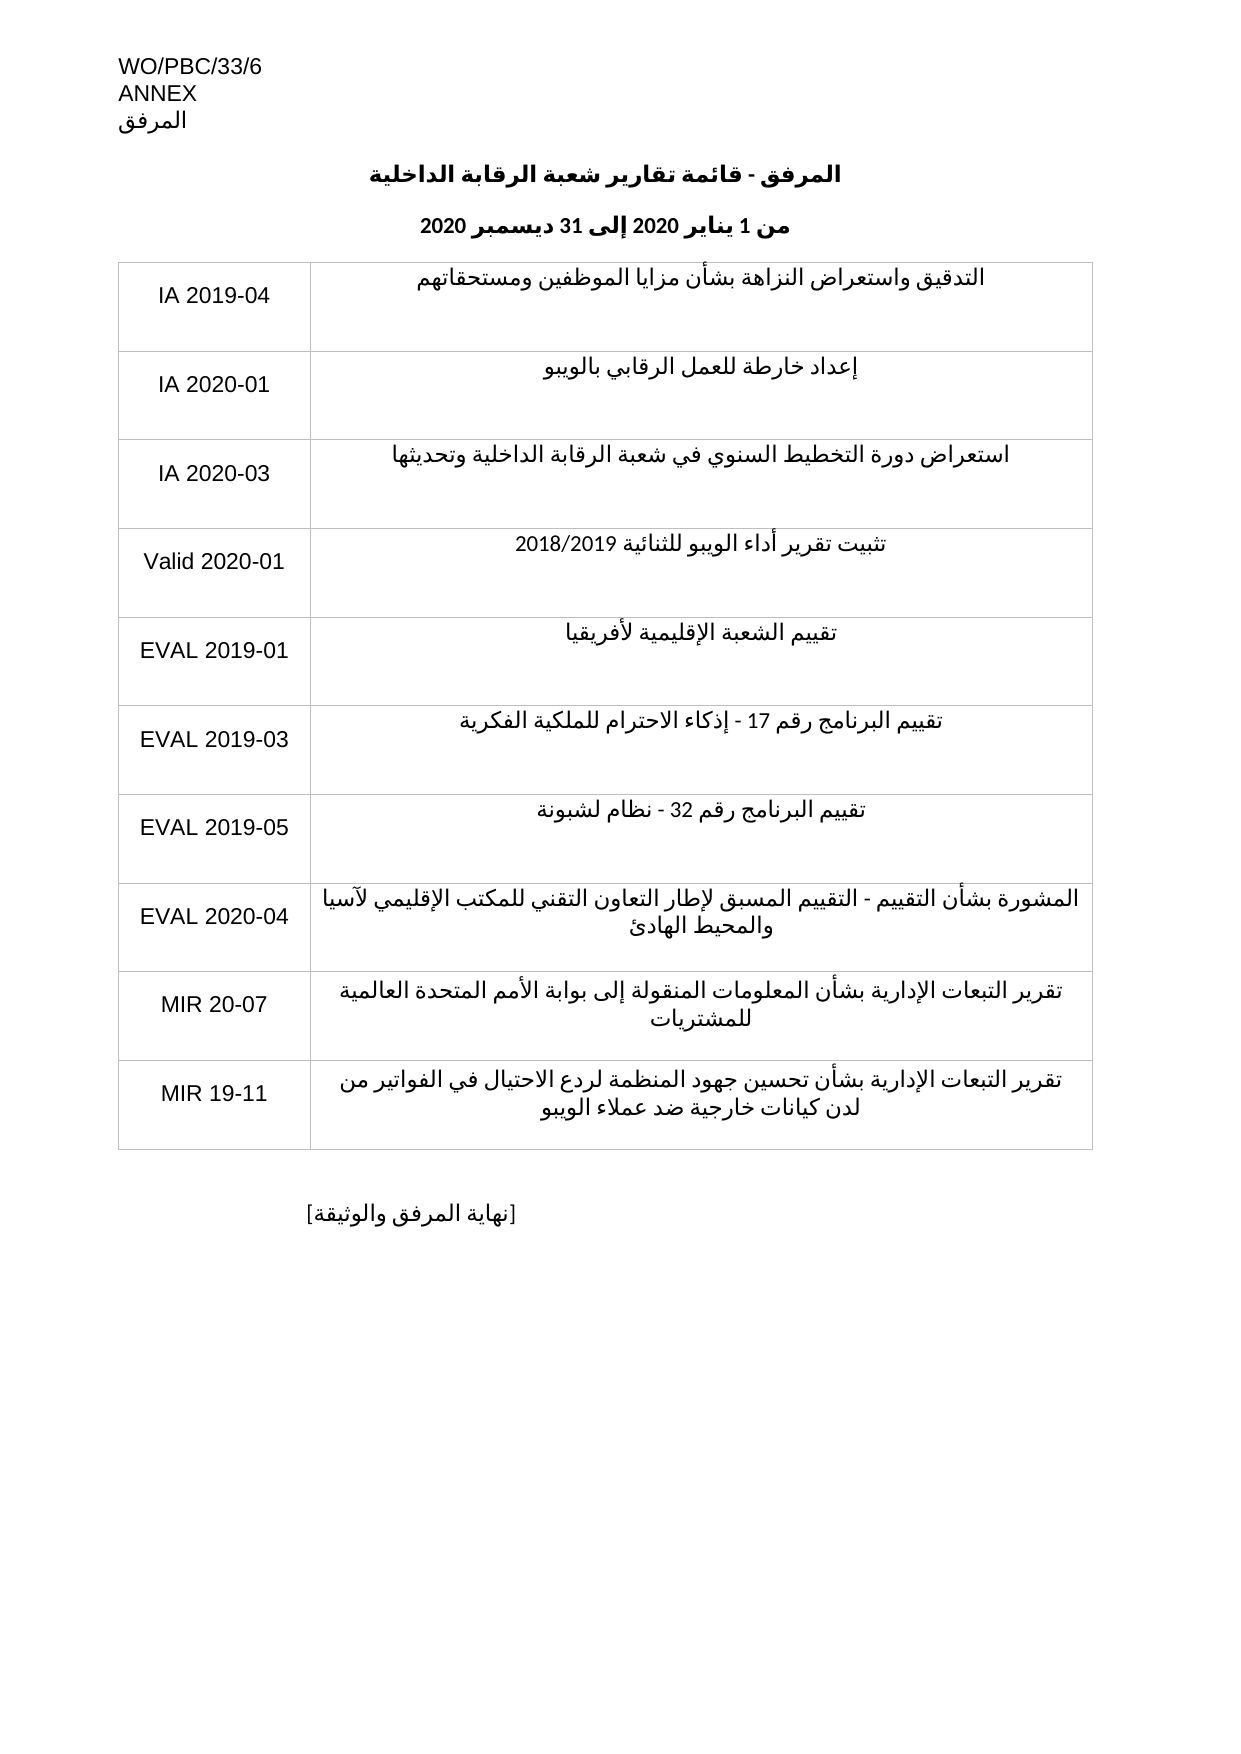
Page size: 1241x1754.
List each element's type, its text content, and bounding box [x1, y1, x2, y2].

table_cell تثبيت تقرير أداء الويبو للثنائية 2018/2019 [311, 529, 1092, 617]
table_cell EVAL 2019-03 [119, 706, 310, 794]
table_cell IA 2020-01 [119, 352, 310, 439]
table_cell تقييم البرنامج رقم 17 - إذكاء الاحترام للملكية الفكرية [311, 706, 1092, 794]
table_cell إعداد خارطة للعمل الرقابي بالويبو [311, 352, 1092, 439]
text المرفق - قائمة تقارير شعبة الرقابة الداخلية [118, 160, 1092, 188]
text من 1 يناير 2020 إلى 31 ديسمبر 2020 [118, 211, 1092, 239]
table_cell MIR 20-07 [119, 972, 310, 1060]
table_cell استعراض دورة التخطيط السنوي في شعبة الرقابة الداخلية وتحديثها [311, 440, 1092, 528]
table_cell تقرير التبعات الإدارية بشأن المعلومات المنقولة إلى بوابة الأمم المتحدة العالمية للمشتريات [311, 972, 1092, 1060]
table_cell EVAL 2019-05 [119, 795, 310, 883]
table_header IA 2019-04 [119, 263, 310, 351]
table_cell تقييم البرنامج رقم 32 - نظام لشبونة [311, 795, 1092, 883]
table_header التدقيق واستعراض النزاهة بشأن مزايا الموظفين ومستحقاتهم [311, 263, 1092, 351]
table_cell Valid 2020-01 [119, 529, 310, 617]
table_cell EVAL 2019-01 [119, 618, 310, 705]
text [نهاية المرفق والوثيقة] [118, 1199, 516, 1227]
table_cell تقرير التبعات الإدارية بشأن تحسين جهود المنظمة لردع الاحتيال في الفواتير من لدن كيانات خارجية ضد عملاء الويبو [311, 1061, 1092, 1148]
table_cell MIR 19-11 [119, 1061, 310, 1148]
table_cell المشورة بشأن التقييم - التقييم المسبق لإطار التعاون التقني للمكتب الإقليمي لآسيا والمحيط الهادئ [311, 884, 1092, 971]
table_cell EVAL 2020-04 [119, 884, 310, 971]
table_cell IA 2020-03 [119, 440, 310, 528]
table_cell تقييم الشعبة الإقليمية لأفريقيا [311, 618, 1092, 705]
